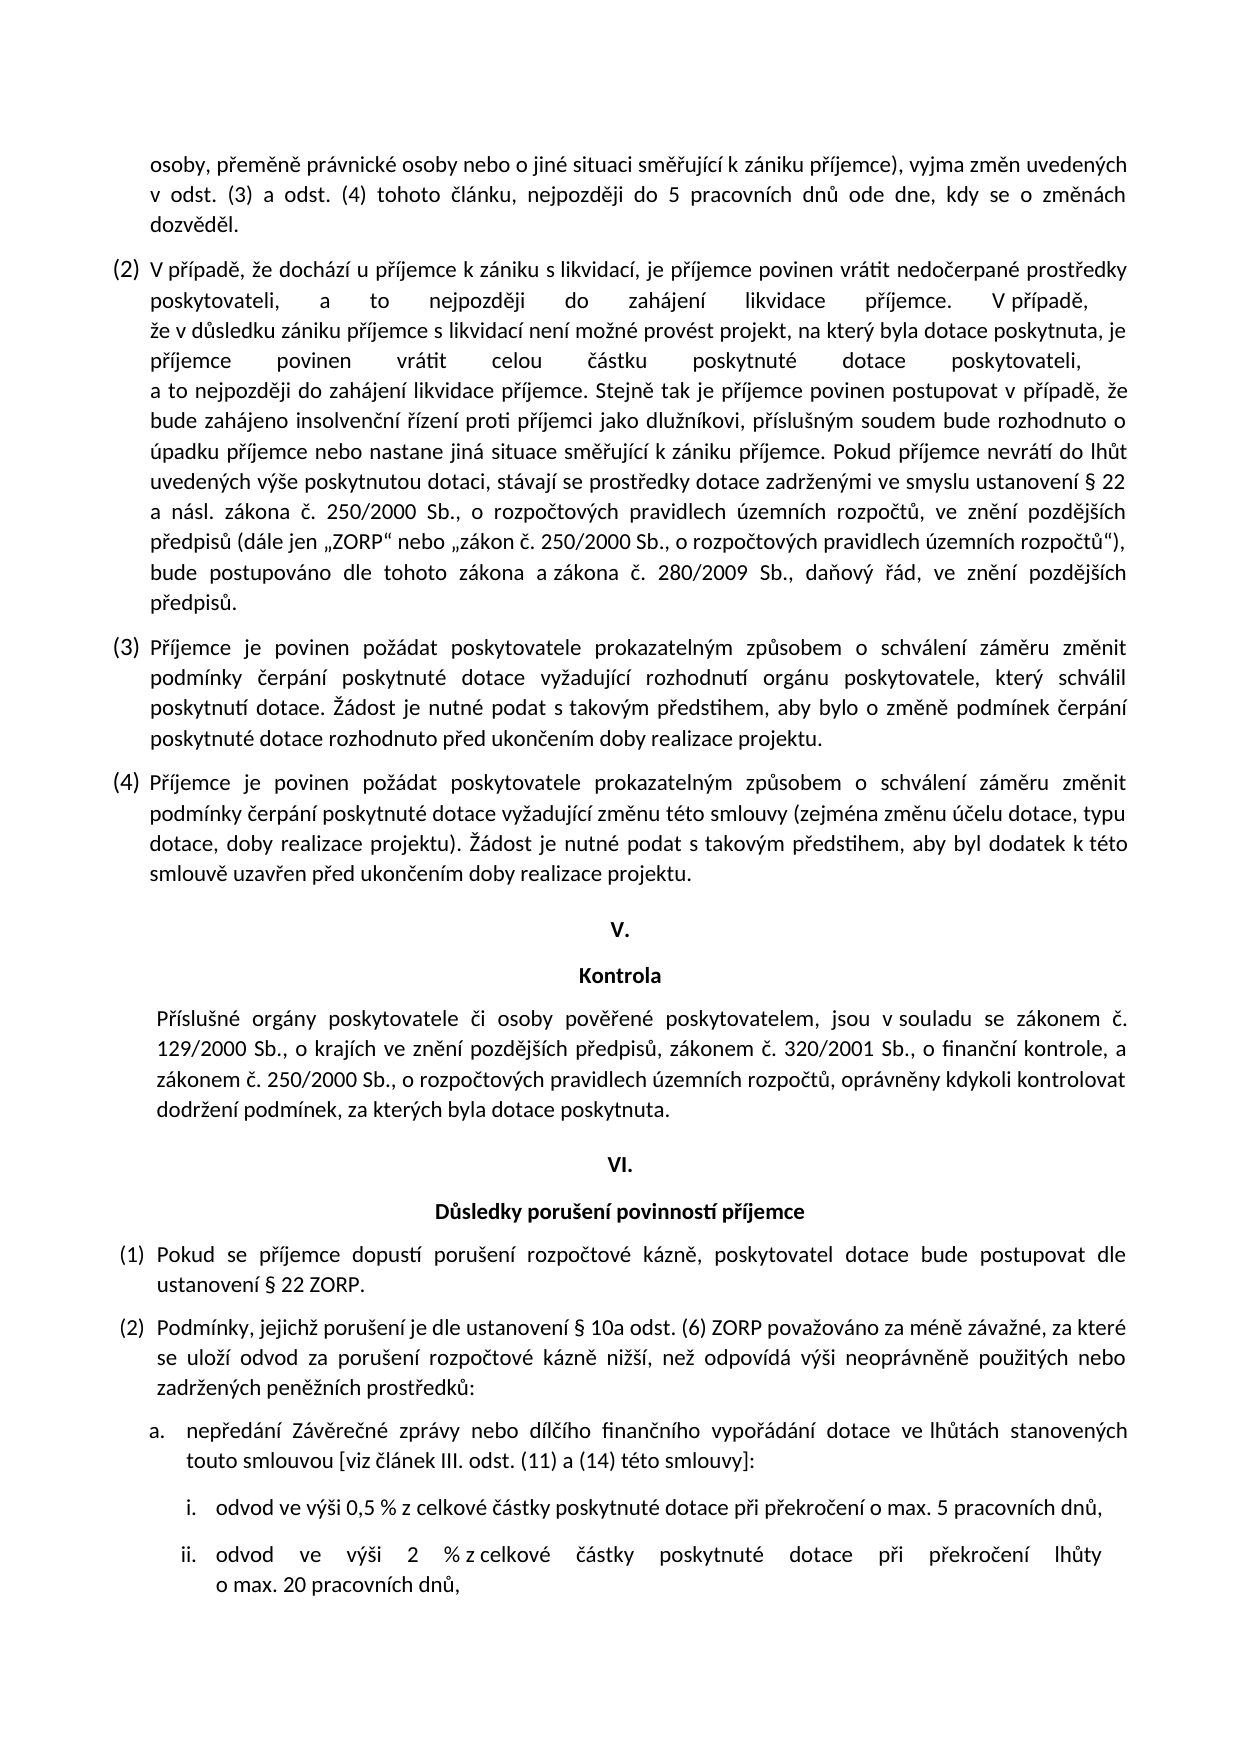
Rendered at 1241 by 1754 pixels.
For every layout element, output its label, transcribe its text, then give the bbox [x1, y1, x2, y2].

text V. [112, 915, 1128, 943]
list Pokud se příjemce dopustí porušení rozpočtové kázně, poskytovatel dotace bude postupovat dle ustanovení § 22 ZORP. [119, 1240, 1128, 1298]
text VI. [112, 1150, 1128, 1178]
list Podmínky, jejichž porušení je dle ustanovení § 10a odst. (6) ZORP považováno za méně závažné, za které se uloží odvod za porušení rozpočtové kázně nižší, než odpovídá výši neoprávněně použitých nebo zadržených peněžních prostředků: [119, 1313, 1128, 1401]
text Příslušné orgány poskytovatele či osoby pověřené poskytovatelem, jsou v souladu se zákonem č. 129/2000 Sb., o krajích ve znění pozdějších předpisů, zákonem č. 320/2001 Sb., o finanční kontrole, a zákonem č. 250/2000 Sb., o rozpočtových pravidlech územních rozpočtů, oprávněny kdykoli kontrolovat dodržení podmínek, za kterých byla dotace poskytnuta. [156, 1004, 1128, 1123]
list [112, 150, 1128, 238]
list odvod ve výši 2 % z celkové částky poskytnuté dotace při překročení lhůty o max. 20 pracovních dnů, [197, 1540, 1128, 1598]
list odvod ve výši 0,5 % z celkové částky poskytnuté dotace při překročení o max. 5 pracovních dnů, [197, 1493, 1128, 1521]
list Příjemce je povinen požádat poskytovatele prokazatelným způsobem o schválení záměru změnit podmínky čerpání poskytnuté dotace vyžadující rozhodnutí orgánu poskytovatele, který schválil poskytnutí dotace. Žádost je nutné podat s takovým předstihem, aby bylo o změně podmínek čerpání poskytnuté dotace rozhodnuto před ukončením doby realizace projektu. [112, 631, 1128, 752]
list nepředání Závěrečné zprávy nebo dílčího finančního vypořádání dotace ve lhůtách stanovených touto smlouvou [viz článek III. odst. (11) a (14) této smlouvy]: [148, 1416, 1128, 1474]
list V případě, že dochází u příjemce k zániku s likvidací, je příjemce povinen vrátit nedočerpané prostředky poskytovateli, a to nejpozději do zahájení likvidace příjemce. V případě, že v důsledku zániku příjemce s likvidací není možné provést projekt, na který byla dotace poskytnuta, je příjemce povinen vrátit celou částku poskytnuté dotace poskytovateli, a to nejpozději do zahájení likvidace příjemce. Stejně tak je příjemce povinen postupovat v případě, že bude zahájeno insolvenční řízení proti příjemci jako dlužníkovi, příslušným soudem bude rozhodnuto o úpadku příjemce nebo nastane jiná situace směřující k zániku příjemce. Pokud příjemce nevrátí do lhůt uvedených výše poskytnutou dotaci, stávají se prostředky dotace zadrženými ve smyslu ustanovení § 22 a násl. zákona č. 250/2000 Sb., o rozpočtových pravidlech územních rozpočtů, ve znění pozdějších předpisů (dále jen „ZORP“ nebo „zákon č. 250/2000 Sb., o rozpočtových pravidlech územních rozpočtů“), bude postupováno dle tohoto zákona a zákona č. 280/2009 Sb., daňový řád, ve znění pozdějších předpisů. [112, 253, 1128, 616]
text Důsledky porušení povinností příjemce [112, 1197, 1128, 1225]
list Příjemce je povinen požádat poskytovatele prokazatelným způsobem o schválení záměru změnit podmínky čerpání poskytnuté dotace vyžadující změnu této smlouvy (zejména změnu účelu dotace, typu dotace, doby realizace projektu). Žádost je nutné podat s takovým předstihem, aby byl dodatek k této smlouvě uzavřen před ukončením doby realizace projektu. [112, 766, 1128, 888]
text Kontrola [112, 962, 1128, 990]
